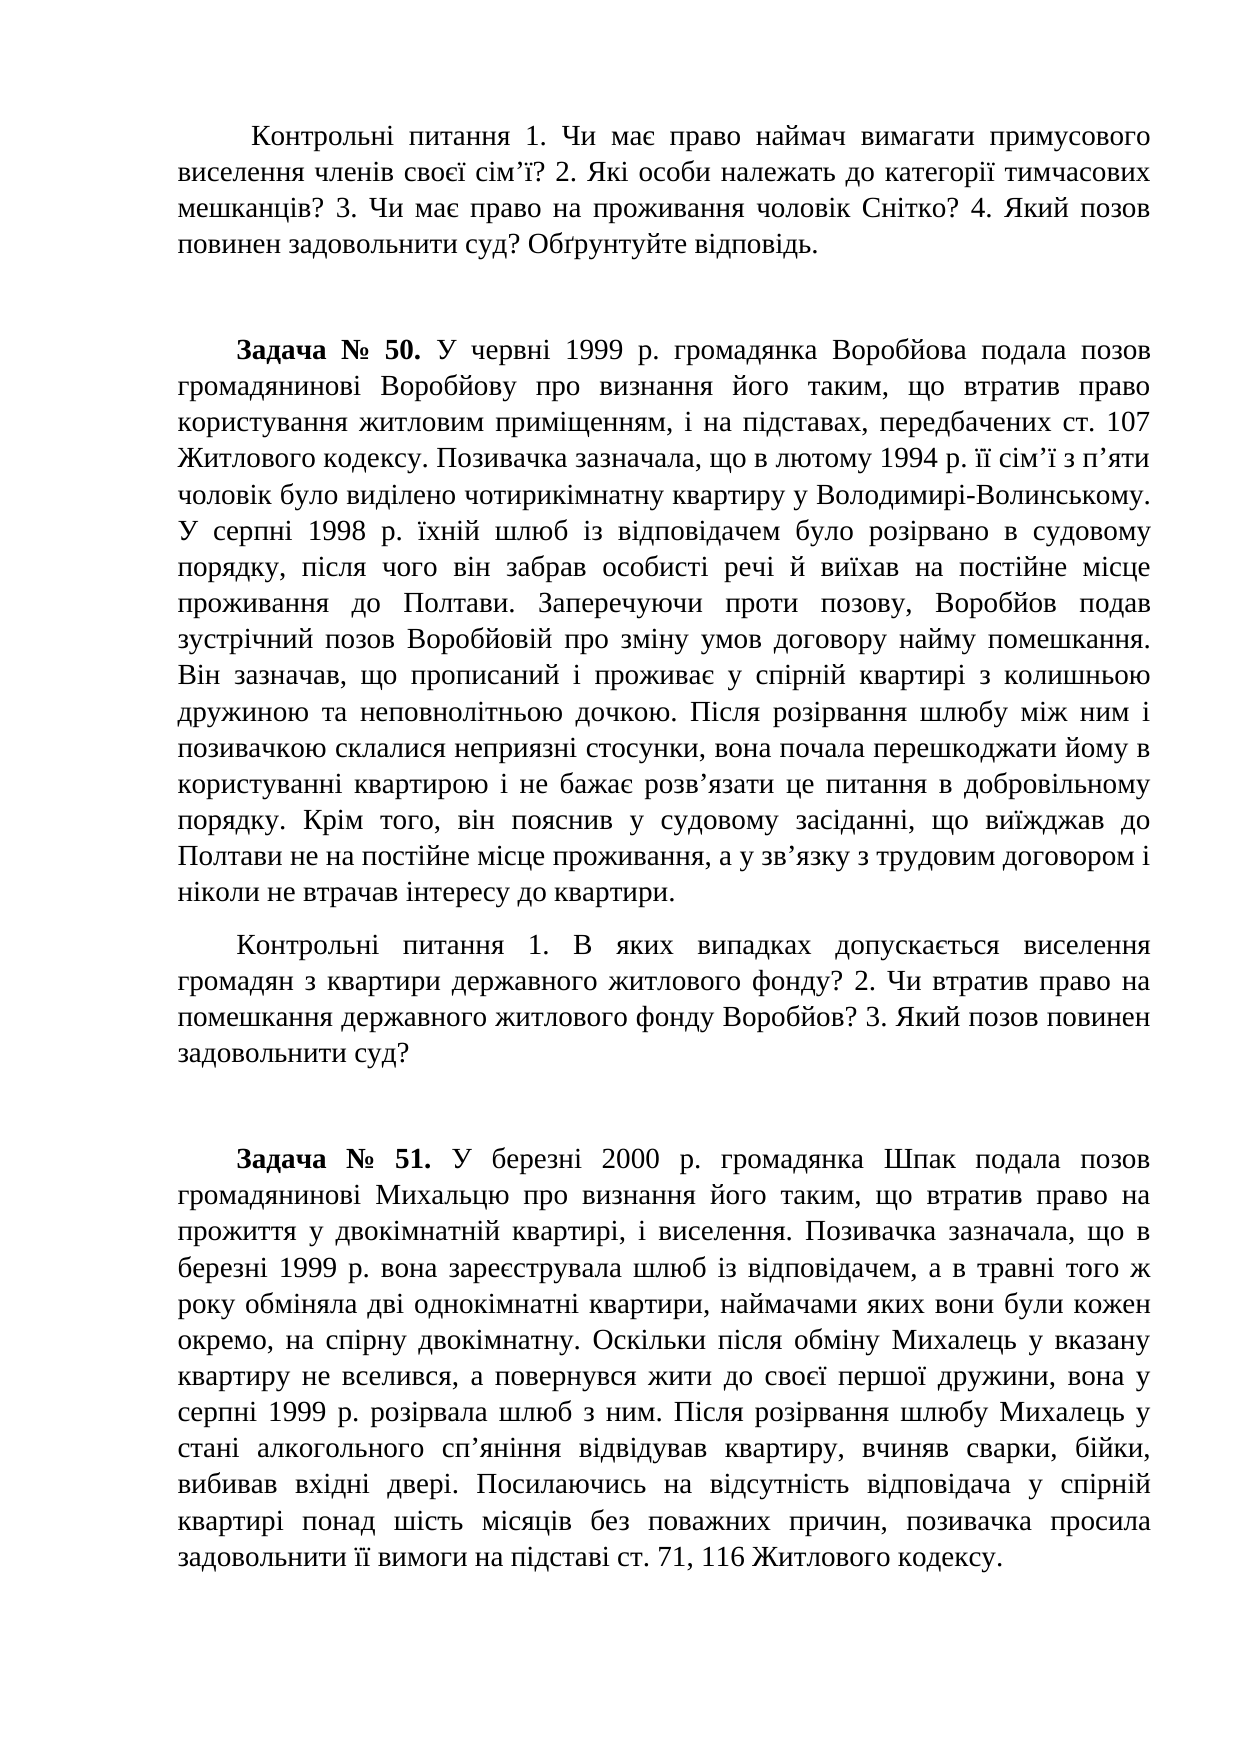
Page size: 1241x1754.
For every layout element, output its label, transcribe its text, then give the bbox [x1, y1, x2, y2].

text Контрольні питання 1. Чи має право наймач вимагати примусового виселення членів своєї сім’ї? 2. Які особи належать до категорії тимчасових мешканців? 3. Чи має право на проживання чоловік Снітко? 4. Який позов повинен задовольнити суд? Обґрунтуйте відповідь. [177, 118, 1152, 260]
text Задача № 50. У червні 1999 р. громадянка Воробйова подала позов громадянинові Воробйову про визнання його таким, що втратив право користування житловим приміщенням, і на підставах, передбачених ст. 107 Житлового кодексу. Позивачка зазначала, що в лютому 1994 р. її сім’ї з п’яти чоловік було виділено чотирикімнатну квартиру у Володимирі-Волинському. У серпні 1998 р. їхній шлюб із відповідачем було розірвано в судовому порядку, після чого він забрав особисті речі й виїхав на постійне місце проживання до Полтави. Заперечуючи проти позову, Воробйов подав зустрічний позов Воробйовій про зміну умов договору найму помешкання. Він зазначав, що прописаний і проживає у спірній квартирі з колишньою дружиною та неповнолітньою дочкою. Після розірвання шлюбу між ним і позивачкою склалися неприязні стосунки, вона почала перешкоджати йому в користуванні квартирою і не бажає розв’язати це питання в добровільному порядку. Крім того, він пояснив у судовому засіданні, що виїжджав до Полтави не на постійне місце проживання, а у зв’язку з трудовим договором і ніколи не втрачав інтересу до квартири. [177, 332, 1152, 908]
text Задача № 51. У березні 2000 р. громадянка Шпак подала позов громадянинові Михальцю про визнання його таким, що втратив право на прожиття у двокімнатній квартирі, і виселення. Позивачка зазначала, що в березні 1999 р. вона зареєструвала шлюб із відповідачем, а в травні того ж року обміняла дві однокімнатні квартири, наймачами яких вони були кожен окремо, на спірну двокімнатну. Оскільки після обміну Михалець у вказану квартиру не вселився, а повернувся жити до своєї першої дружини, вона у серпні 1999 р. розірвала шлюб з ним. Після розірвання шлюбу Михалець у стані алкогольного сп’яніння відвідував квартиру, вчиняв сварки, бійки, вибивав вхідні двері. Посилаючись на відсутність відповідача у спірній квартирі понад шість місяців без поважних причин, позивачка просила задовольнити її вимоги на підставі ст. 71, 116 Житлового кодексу. [177, 1141, 1152, 1572]
text Контрольні питання 1. В яких випадках допускається виселення громадян з квартири державного житлового фонду? 2. Чи втратив право на помешкання державного житлового фонду Воробйов? 3. Який позов повинен задовольнити суд? [177, 927, 1152, 1069]
